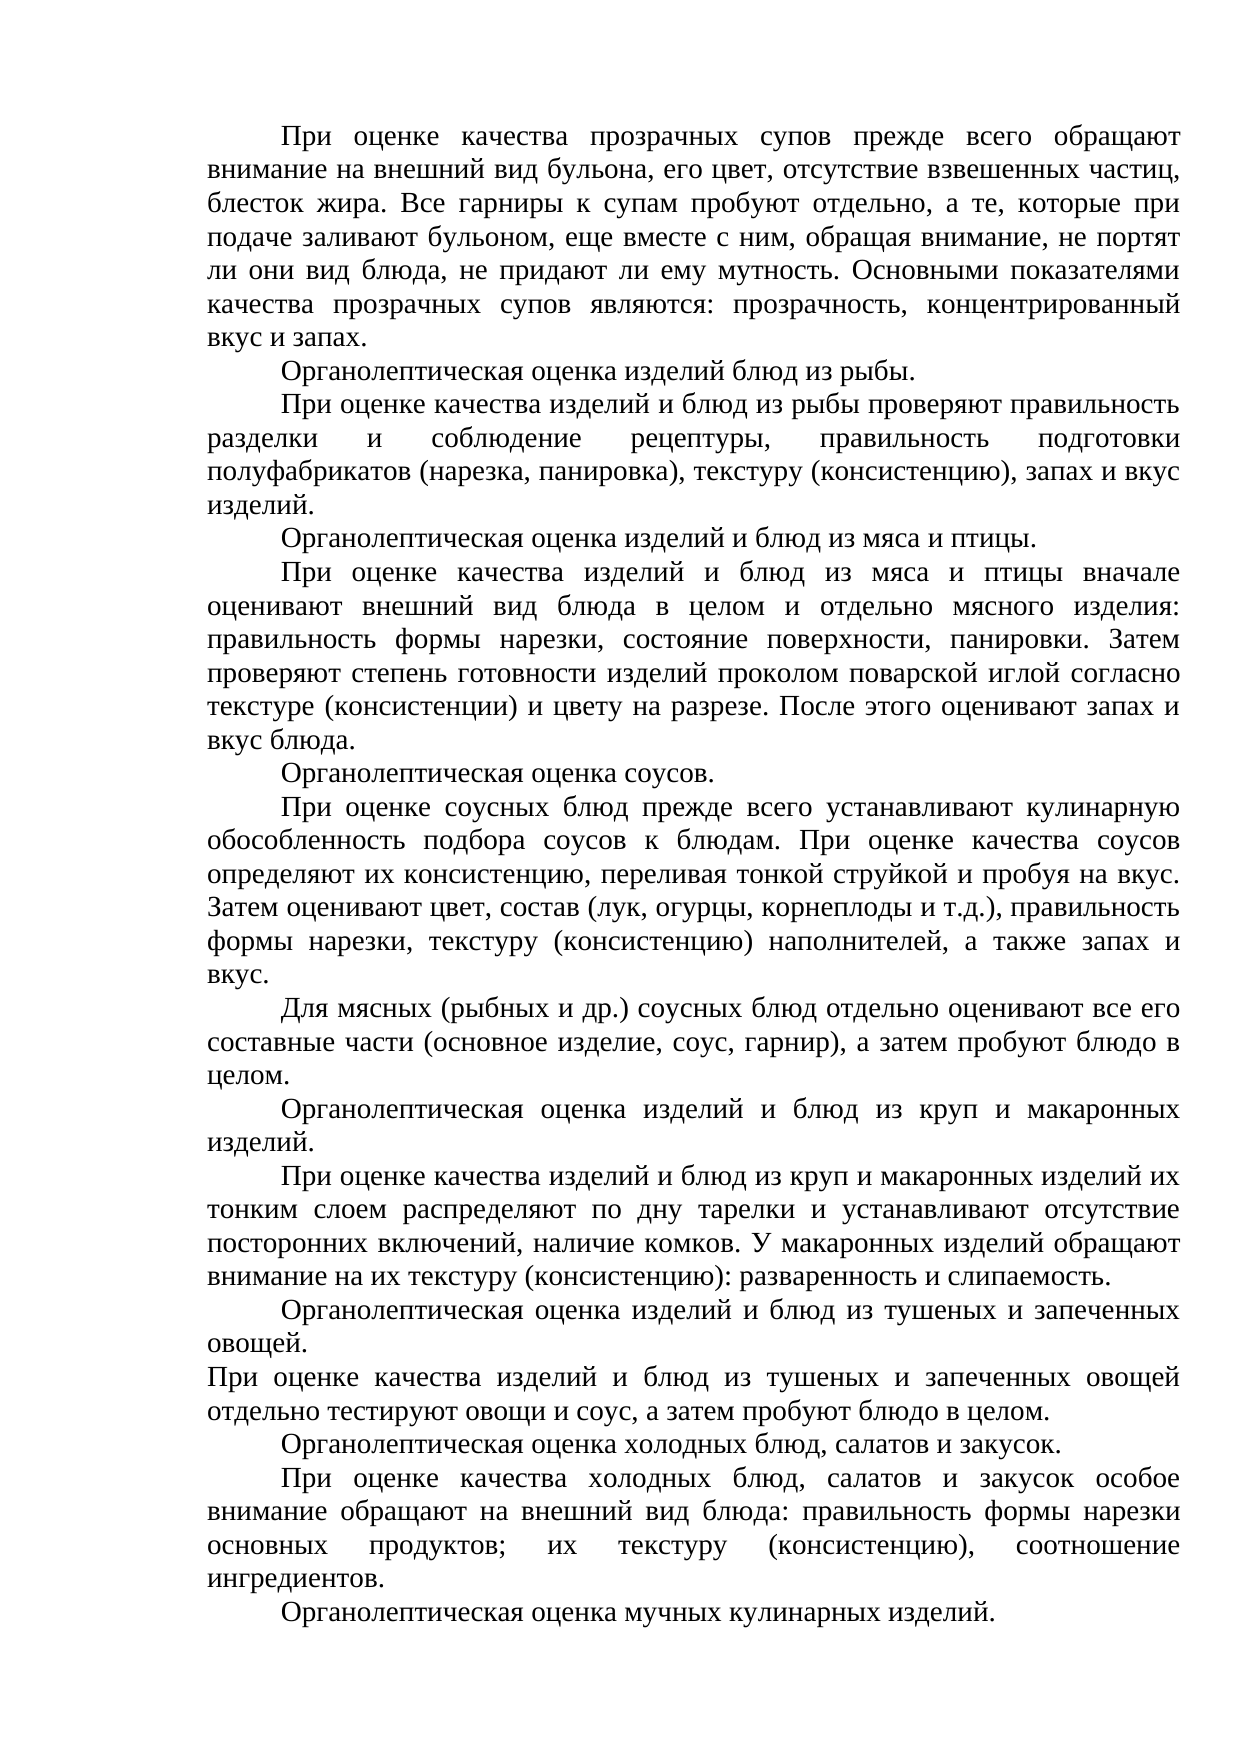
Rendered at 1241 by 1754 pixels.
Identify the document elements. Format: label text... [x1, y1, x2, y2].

text Органолептическая оценка изделий и блюд из мяса и птицы. [207, 521, 1181, 554]
text Для мясных (рыбных и др.) соусных блюд отдельно оценивают все его составные части (основное изделие, соус, гарнир), а затем пробуют блюдо в целом. [207, 990, 1181, 1091]
text Органолептическая оценка холодных блюд, салатов и закусок. [207, 1426, 1181, 1460]
text При оценке соусных блюд прежде всего устанавливают кулинарную обособленность подбора соусов к блюдам. При оценке качества соусов определяют их консистенцию, переливая тонкой струйкой и пробуя на вкус. Затем оценивают цвет, состав (лук, огурцы, корнеплоды и т.д.), правильность формы нарезки, текстуру (консистенцию) наполнителей, а также запах и вкус. [207, 789, 1181, 990]
text При оценке качества прозрачных супов прежде всего обращают внимание на внешний вид бульона, его цвет, отсутствие взвешенных частиц, блесток жира. Все гарниры к супам пробуют отдельно, а те, которые при подаче заливают бульоном, еще вместе с ним, обращая внимание, не портят ли они вид блюда, не придают ли ему мутность. Основными показателями качества прозрачных супов являются: прозрачность, концентрированный вкус и запах. [207, 118, 1181, 353]
text При оценке качества изделий и блюд из рыбы проверяют правильность разделки и соблюдение рецептуры, правильность подготовки полуфабрикатов (нарезка, панировка), текстуру (консистенцию), запах и вкус изделий. [207, 386, 1181, 521]
text При оценке качества изделий и блюд из мяса и птицы вначале оценивают внешний вид блюда в целом и отдельно мясного изделия: правильность формы нарезки, состояние поверхности, панировки. Затем проверяют степень готовности изделий проколом поварской иглой согласно текстуре (консистенции) и цвету на разрезе. После этого оценивают запах и вкус блюда. [207, 554, 1181, 755]
text При оценке качества изделий и блюд из круп и макаронных изделий их тонким слоем распределяют по дну тарелки и устанавливают отсутствие посторонних включений, наличие комков. У макаронных изделий обращают внимание на их текстуру (консистенцию): разваренность и слипаемость. [207, 1158, 1181, 1292]
text Органолептическая оценка изделий блюд из рыбы. [207, 353, 1181, 386]
text Органолептическая оценка изделий и блюд из тушеных и запеченных овощей. [207, 1292, 1181, 1359]
text При оценке качества изделий и блюд из тушеных и запеченных овощей отдельно тестируют овощи и соус, а затем пробуют блюдо в целом. [207, 1359, 1181, 1426]
text Органолептическая оценка изделий и блюд из круп и макаронных изделий. [207, 1091, 1181, 1158]
text Органолептическая оценка мучных кулинарных изделий. [207, 1594, 1181, 1627]
text Органолептическая оценка соусов. [207, 755, 1181, 789]
text При оценке качества холодных блюд, салатов и закусок особое внимание обращают на внешний вид блюда: правильность формы нарезки основных продуктов; их текстуру (консистенцию), соотношение ингредиентов. [207, 1460, 1181, 1594]
